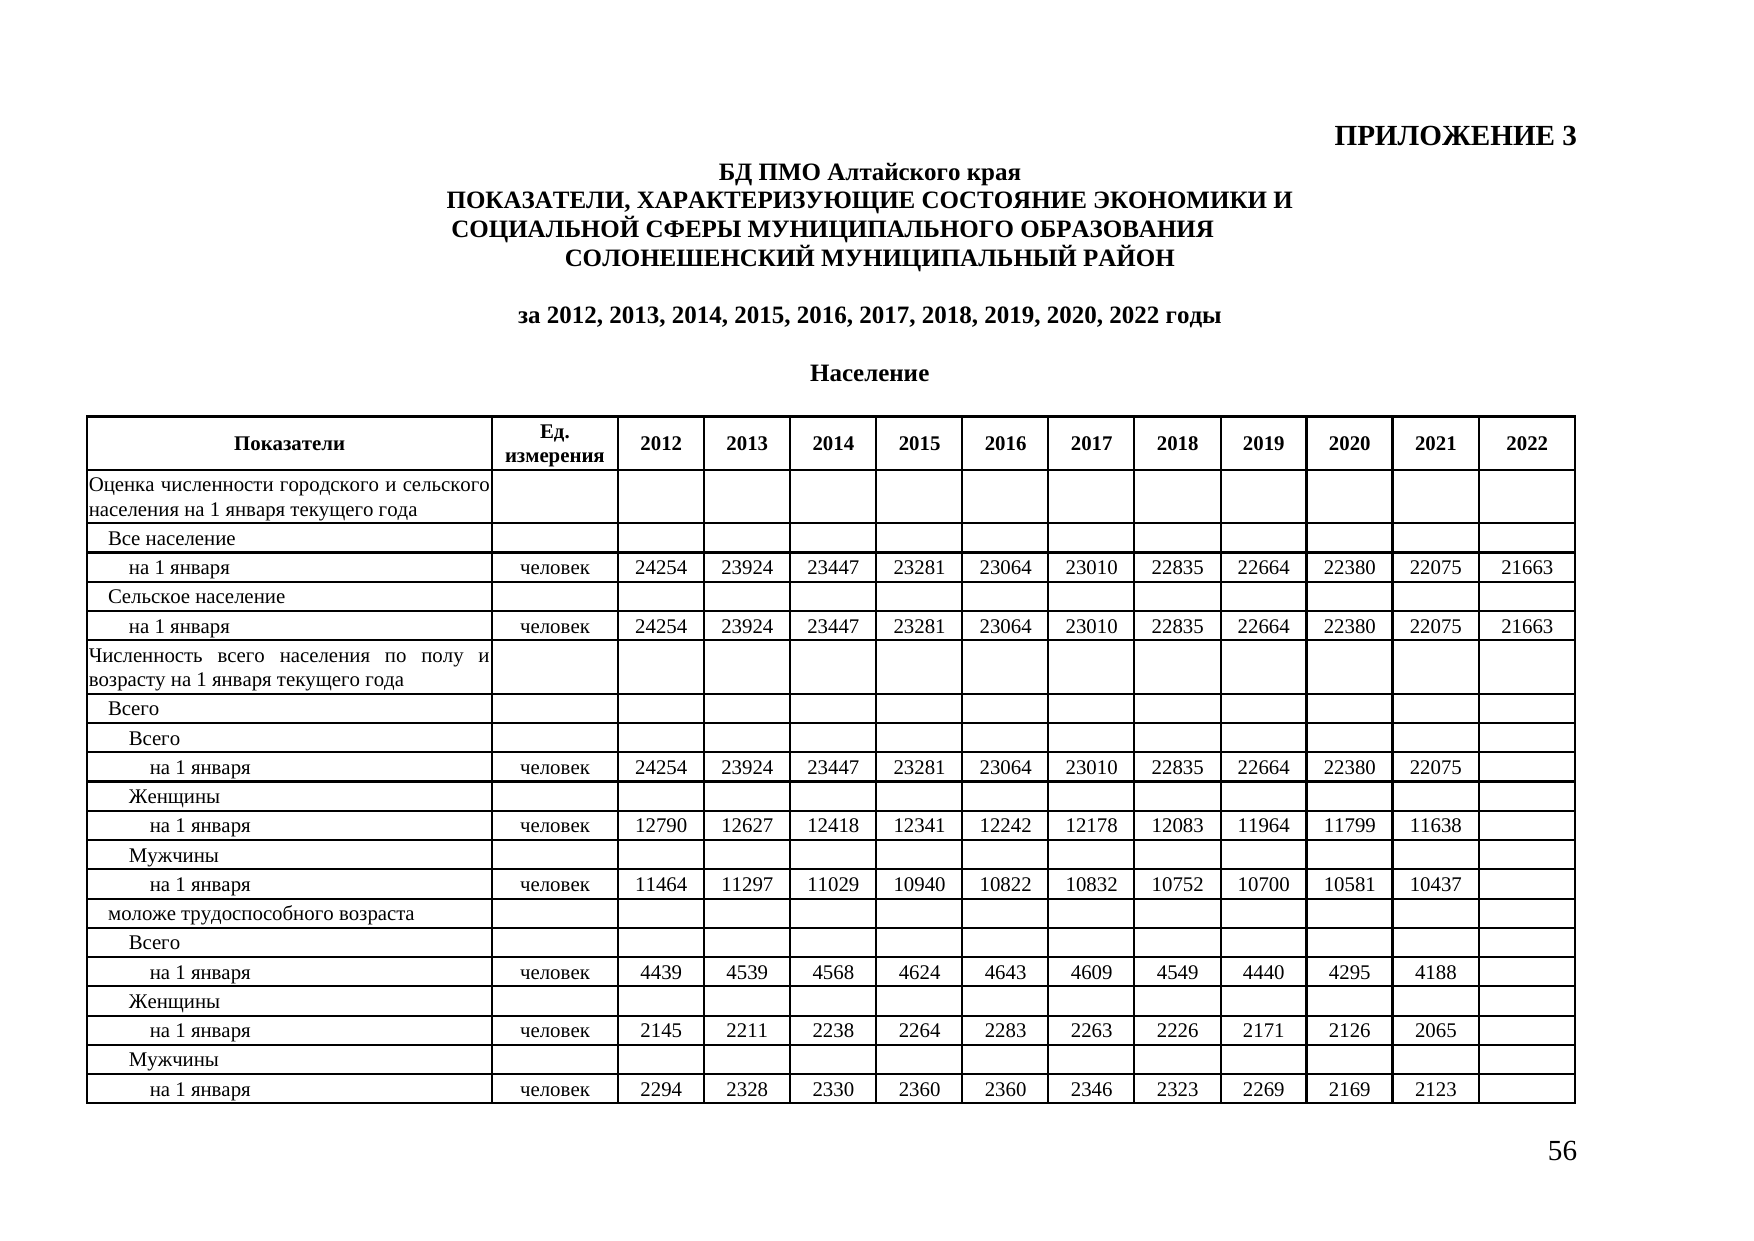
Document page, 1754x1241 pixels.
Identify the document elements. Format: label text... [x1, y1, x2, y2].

table_cell 2126 [1308, 1017, 1391, 1044]
table_cell [619, 724, 703, 751]
table_cell [619, 641, 703, 692]
table_cell [1308, 524, 1391, 551]
text за 2012, 2013, 2014, 2015, 2016, 2017, 2018, 2019, 2020, 2022 годы [88, 300, 1577, 329]
table_cell [791, 1046, 875, 1073]
table_cell Всего [88, 724, 491, 751]
table_cell 2323 [1135, 1075, 1220, 1102]
table_cell 11638 [1394, 812, 1478, 839]
table_cell 24254 [619, 554, 703, 581]
table_cell [1480, 958, 1574, 985]
table_cell [963, 841, 1047, 868]
table_cell 23281 [877, 612, 961, 639]
table_cell человек [493, 812, 617, 839]
table_cell [619, 1046, 703, 1073]
table_cell [963, 900, 1047, 927]
table_cell [493, 695, 617, 722]
table_cell 4295 [1308, 958, 1391, 985]
table_cell 2328 [705, 1075, 789, 1102]
table_cell 2226 [1135, 1017, 1220, 1044]
table_cell [877, 641, 961, 692]
table_cell [1394, 987, 1478, 1014]
table_cell [1222, 783, 1305, 809]
table_cell на 1 января [88, 753, 491, 780]
table_cell [1480, 783, 1574, 809]
table_cell на 1 января [88, 612, 491, 639]
table_cell Все население [88, 524, 491, 551]
table_cell [1308, 841, 1391, 868]
table_cell [493, 641, 617, 692]
table_cell [791, 900, 875, 927]
table_cell 2065 [1394, 1017, 1478, 1044]
table_cell 23010 [1049, 753, 1133, 780]
table_cell [1480, 987, 1574, 1014]
table_cell [1049, 929, 1133, 956]
table_cell 10752 [1135, 870, 1220, 897]
table_cell [1222, 900, 1305, 927]
table_cell 2330 [791, 1075, 875, 1102]
table_cell [877, 583, 961, 610]
table_cell [1049, 524, 1133, 551]
table_cell [705, 695, 789, 722]
table_cell 10581 [1308, 870, 1391, 897]
table_cell 22664 [1222, 554, 1305, 581]
table_cell 23447 [791, 753, 875, 780]
table_cell [791, 695, 875, 722]
table_cell [1222, 841, 1305, 868]
table_cell [791, 471, 875, 522]
table_cell [1135, 471, 1220, 522]
table_header 2013 [705, 418, 789, 469]
table_cell 10940 [877, 870, 961, 897]
table_cell [1135, 987, 1220, 1014]
table_cell 23010 [1049, 612, 1133, 639]
table_cell [1135, 583, 1220, 610]
table_cell [1222, 724, 1305, 751]
table_header 2017 [1049, 418, 1133, 469]
table_cell 22075 [1394, 554, 1478, 581]
table_cell [1480, 812, 1574, 839]
table_cell [963, 471, 1047, 522]
table_cell [963, 524, 1047, 551]
table_cell [705, 1046, 789, 1073]
table_cell [1394, 641, 1478, 692]
table_cell [493, 841, 617, 868]
table_cell [705, 724, 789, 751]
table_cell на 1 января [88, 812, 491, 839]
table_cell [963, 929, 1047, 956]
table_cell [1308, 471, 1391, 522]
table_cell 12242 [963, 812, 1047, 839]
table_cell [705, 841, 789, 868]
table_cell [791, 524, 875, 551]
table_cell [1135, 929, 1220, 956]
table_cell 2263 [1049, 1017, 1133, 1044]
table_cell 23064 [963, 554, 1047, 581]
table_cell 12418 [791, 812, 875, 839]
table_cell [1135, 841, 1220, 868]
table_cell 12790 [619, 812, 703, 839]
table_cell 22664 [1222, 753, 1305, 780]
table_cell [1049, 641, 1133, 692]
table_cell 11464 [619, 870, 703, 897]
table_cell 2238 [791, 1017, 875, 1044]
table_cell [1394, 695, 1478, 722]
table_cell 2145 [619, 1017, 703, 1044]
table_cell [1308, 641, 1391, 692]
table_cell человек [493, 870, 617, 897]
table_cell [1222, 929, 1305, 956]
table_cell [705, 524, 789, 551]
table_cell 2294 [619, 1075, 703, 1102]
table_cell на 1 января [88, 554, 491, 581]
table_cell [963, 783, 1047, 809]
table_cell [1480, 753, 1574, 780]
table_cell [877, 900, 961, 927]
table_cell 23281 [877, 753, 961, 780]
table_cell [1222, 695, 1305, 722]
table_cell [705, 641, 789, 692]
table_cell [791, 724, 875, 751]
table_cell [877, 783, 961, 809]
table_cell 11964 [1222, 812, 1305, 839]
table_cell [1308, 783, 1391, 809]
table_cell [1222, 471, 1305, 522]
table_header 2012 [619, 418, 703, 469]
table_cell [1394, 1046, 1478, 1073]
table_cell [1135, 641, 1220, 692]
table_cell [493, 929, 617, 956]
table_cell [1308, 1046, 1391, 1073]
table_cell 2360 [877, 1075, 961, 1102]
table_cell 22835 [1135, 753, 1220, 780]
table_cell на 1 января [88, 1075, 491, 1102]
table_cell 2269 [1222, 1075, 1305, 1102]
table_cell [1308, 929, 1391, 956]
table_cell 22380 [1308, 753, 1391, 780]
table_cell 22835 [1135, 554, 1220, 581]
table_cell [1480, 1046, 1574, 1073]
table_cell человек [493, 1075, 617, 1102]
table_cell 2264 [877, 1017, 961, 1044]
table_cell [619, 583, 703, 610]
table_cell [1480, 1017, 1574, 1044]
table_cell 23447 [791, 554, 875, 581]
text ПРИЛОЖЕНИЕ 3 [88, 118, 1577, 152]
table_cell [1135, 524, 1220, 551]
table_cell 4568 [791, 958, 875, 985]
table_cell [705, 783, 789, 809]
table_cell 21663 [1480, 612, 1574, 639]
table_cell [493, 987, 617, 1014]
table_cell [1394, 841, 1478, 868]
table_cell 12341 [877, 812, 961, 839]
table_cell Численность всего населения по полу и возрасту на 1 января текущего года [88, 641, 491, 692]
table_cell [493, 524, 617, 551]
table_cell [1135, 783, 1220, 809]
table_cell 2360 [963, 1075, 1047, 1102]
table_cell на 1 января [88, 870, 491, 897]
table_header 2018 [1135, 418, 1220, 469]
table_cell 4609 [1049, 958, 1133, 985]
table_cell 4624 [877, 958, 961, 985]
table_header 2019 [1222, 418, 1305, 469]
table_header Показатели [88, 418, 491, 469]
table_cell 23010 [1049, 554, 1133, 581]
table_cell 22380 [1308, 612, 1391, 639]
table_cell 2211 [705, 1017, 789, 1044]
table_cell [1394, 524, 1478, 551]
table_cell 2283 [963, 1017, 1047, 1044]
table_cell 12627 [705, 812, 789, 839]
table_cell [963, 987, 1047, 1014]
table_cell [1308, 695, 1391, 722]
text ПОКАЗАТЕЛИ, ХАРАКТЕРИЗУЮЩИЕ СОСТОЯНИЕ ЭКОНОМИКИ И СОЦИАЛЬНОЙ СФЕРЫ МУНИЦИПАЛЬНОГО ОБРАЗОВАНИЯ [88, 185, 1577, 243]
table_cell 11029 [791, 870, 875, 897]
table_cell Женщины [88, 783, 491, 809]
table_header 2016 [963, 418, 1047, 469]
table_cell 12178 [1049, 812, 1133, 839]
table_cell [1308, 724, 1391, 751]
table_cell [1049, 900, 1133, 927]
table_header 2015 [877, 418, 961, 469]
table_cell [1480, 841, 1574, 868]
table_cell моложе трудоспособного возраста [88, 900, 491, 927]
table_cell 23064 [963, 612, 1047, 639]
table_cell человек [493, 753, 617, 780]
table_cell [791, 841, 875, 868]
table_cell на 1 января [88, 1017, 491, 1044]
table_cell [705, 929, 789, 956]
table_cell [705, 471, 789, 522]
table_header 2022 [1480, 418, 1574, 469]
table_cell [1394, 783, 1478, 809]
table_cell [1480, 471, 1574, 522]
table_cell 10832 [1049, 870, 1133, 897]
table_cell Оценка численности городского и сельского населения на 1 января текущего года [88, 471, 491, 522]
table_cell [619, 987, 703, 1014]
table_cell [619, 841, 703, 868]
table_cell 12083 [1135, 812, 1220, 839]
table_cell [1308, 583, 1391, 610]
table_cell 2171 [1222, 1017, 1305, 1044]
table_cell Мужчины [88, 1046, 491, 1073]
table_cell [493, 900, 617, 927]
table_cell [1135, 695, 1220, 722]
table_cell Мужчины [88, 841, 491, 868]
text Население [88, 358, 1577, 387]
table_cell Всего [88, 929, 491, 956]
table_cell [1480, 641, 1574, 692]
table_cell [1394, 724, 1478, 751]
table_cell 22835 [1135, 612, 1220, 639]
table_cell [1049, 987, 1133, 1014]
table_cell [1222, 524, 1305, 551]
table_cell [619, 524, 703, 551]
table_cell [1049, 583, 1133, 610]
table_cell [1222, 987, 1305, 1014]
table_cell 23064 [963, 753, 1047, 780]
table_cell [1480, 695, 1574, 722]
table_cell [1480, 929, 1574, 956]
table_cell 2346 [1049, 1075, 1133, 1102]
table_cell [1049, 841, 1133, 868]
table_cell 21663 [1480, 554, 1574, 581]
table_cell [1394, 471, 1478, 522]
table_cell [791, 583, 875, 610]
table_cell [705, 900, 789, 927]
table_cell [791, 987, 875, 1014]
table_cell [493, 1046, 617, 1073]
table_cell [791, 641, 875, 692]
table_cell 22075 [1394, 753, 1478, 780]
table_cell [1480, 583, 1574, 610]
table_cell 24254 [619, 612, 703, 639]
table_cell [963, 695, 1047, 722]
table_cell 22664 [1222, 612, 1305, 639]
table_cell 4188 [1394, 958, 1478, 985]
table_cell [619, 695, 703, 722]
table_cell [1480, 724, 1574, 751]
table_cell человек [493, 958, 617, 985]
table_cell человек [493, 554, 617, 581]
table_cell [963, 724, 1047, 751]
table_cell Всего [88, 695, 491, 722]
table_cell 4549 [1135, 958, 1220, 985]
table_cell [1049, 724, 1133, 751]
table_cell [493, 583, 617, 610]
table_header 2021 [1394, 418, 1478, 469]
table_cell [1135, 724, 1220, 751]
table_cell [1222, 1046, 1305, 1073]
table_cell [1394, 900, 1478, 927]
table_cell [877, 695, 961, 722]
table_cell 22380 [1308, 554, 1391, 581]
table_cell [705, 583, 789, 610]
table_cell [877, 987, 961, 1014]
table_cell [877, 524, 961, 551]
table_cell [619, 783, 703, 809]
text БД ПМО Алтайского края [88, 157, 1577, 185]
table_cell [493, 471, 617, 522]
table_header 2020 [1308, 418, 1391, 469]
table_header Ед. измерения [493, 418, 617, 469]
table_cell 23447 [791, 612, 875, 639]
table_cell 2123 [1394, 1075, 1478, 1102]
table_cell [1394, 583, 1478, 610]
table_cell Женщины [88, 987, 491, 1014]
table_cell [877, 929, 961, 956]
table_cell [493, 783, 617, 809]
table_cell Сельское население [88, 583, 491, 610]
table_cell 22075 [1394, 612, 1478, 639]
table_cell [1135, 1046, 1220, 1073]
table_cell [1308, 987, 1391, 1014]
text СОЛОНЕШЕНСКИЙ МУНИЦИПАЛЬНЫЙ РАЙОН [88, 243, 1577, 272]
table_cell 11799 [1308, 812, 1391, 839]
table_cell [963, 583, 1047, 610]
table_cell [1049, 695, 1133, 722]
table_cell 4439 [619, 958, 703, 985]
table_cell [619, 471, 703, 522]
table_header 2014 [791, 418, 875, 469]
table_cell [1049, 471, 1133, 522]
table_cell [877, 724, 961, 751]
table_cell [1049, 783, 1133, 809]
table_cell [791, 929, 875, 956]
table_cell [1049, 1046, 1133, 1073]
table_cell [1222, 583, 1305, 610]
table_cell [877, 471, 961, 522]
table_cell [963, 641, 1047, 692]
table_cell 2169 [1308, 1075, 1391, 1102]
table_cell 10700 [1222, 870, 1305, 897]
table_cell [1308, 900, 1391, 927]
table_cell [1480, 870, 1574, 897]
table_cell [619, 900, 703, 927]
table_cell [1135, 900, 1220, 927]
table_cell 10437 [1394, 870, 1478, 897]
table_cell [877, 1046, 961, 1073]
table_cell [1480, 1075, 1574, 1102]
table_cell 23281 [877, 554, 961, 581]
table_cell 4539 [705, 958, 789, 985]
table_cell на 1 января [88, 958, 491, 985]
table_cell [619, 929, 703, 956]
table_cell 23924 [705, 554, 789, 581]
table_cell человек [493, 1017, 617, 1044]
table_cell 10822 [963, 870, 1047, 897]
table_cell [1222, 641, 1305, 692]
table_cell [791, 783, 875, 809]
table_cell 24254 [619, 753, 703, 780]
table_cell [1480, 900, 1574, 927]
table_cell [877, 841, 961, 868]
table_cell [493, 724, 617, 751]
table_cell [1394, 929, 1478, 956]
table_cell 23924 [705, 612, 789, 639]
table_cell [705, 987, 789, 1014]
table_cell [963, 1046, 1047, 1073]
table_cell человек [493, 612, 617, 639]
table_cell 23924 [705, 753, 789, 780]
table_cell 4440 [1222, 958, 1305, 985]
table_cell [1480, 524, 1574, 551]
table_cell 4643 [963, 958, 1047, 985]
table_cell 11297 [705, 870, 789, 897]
